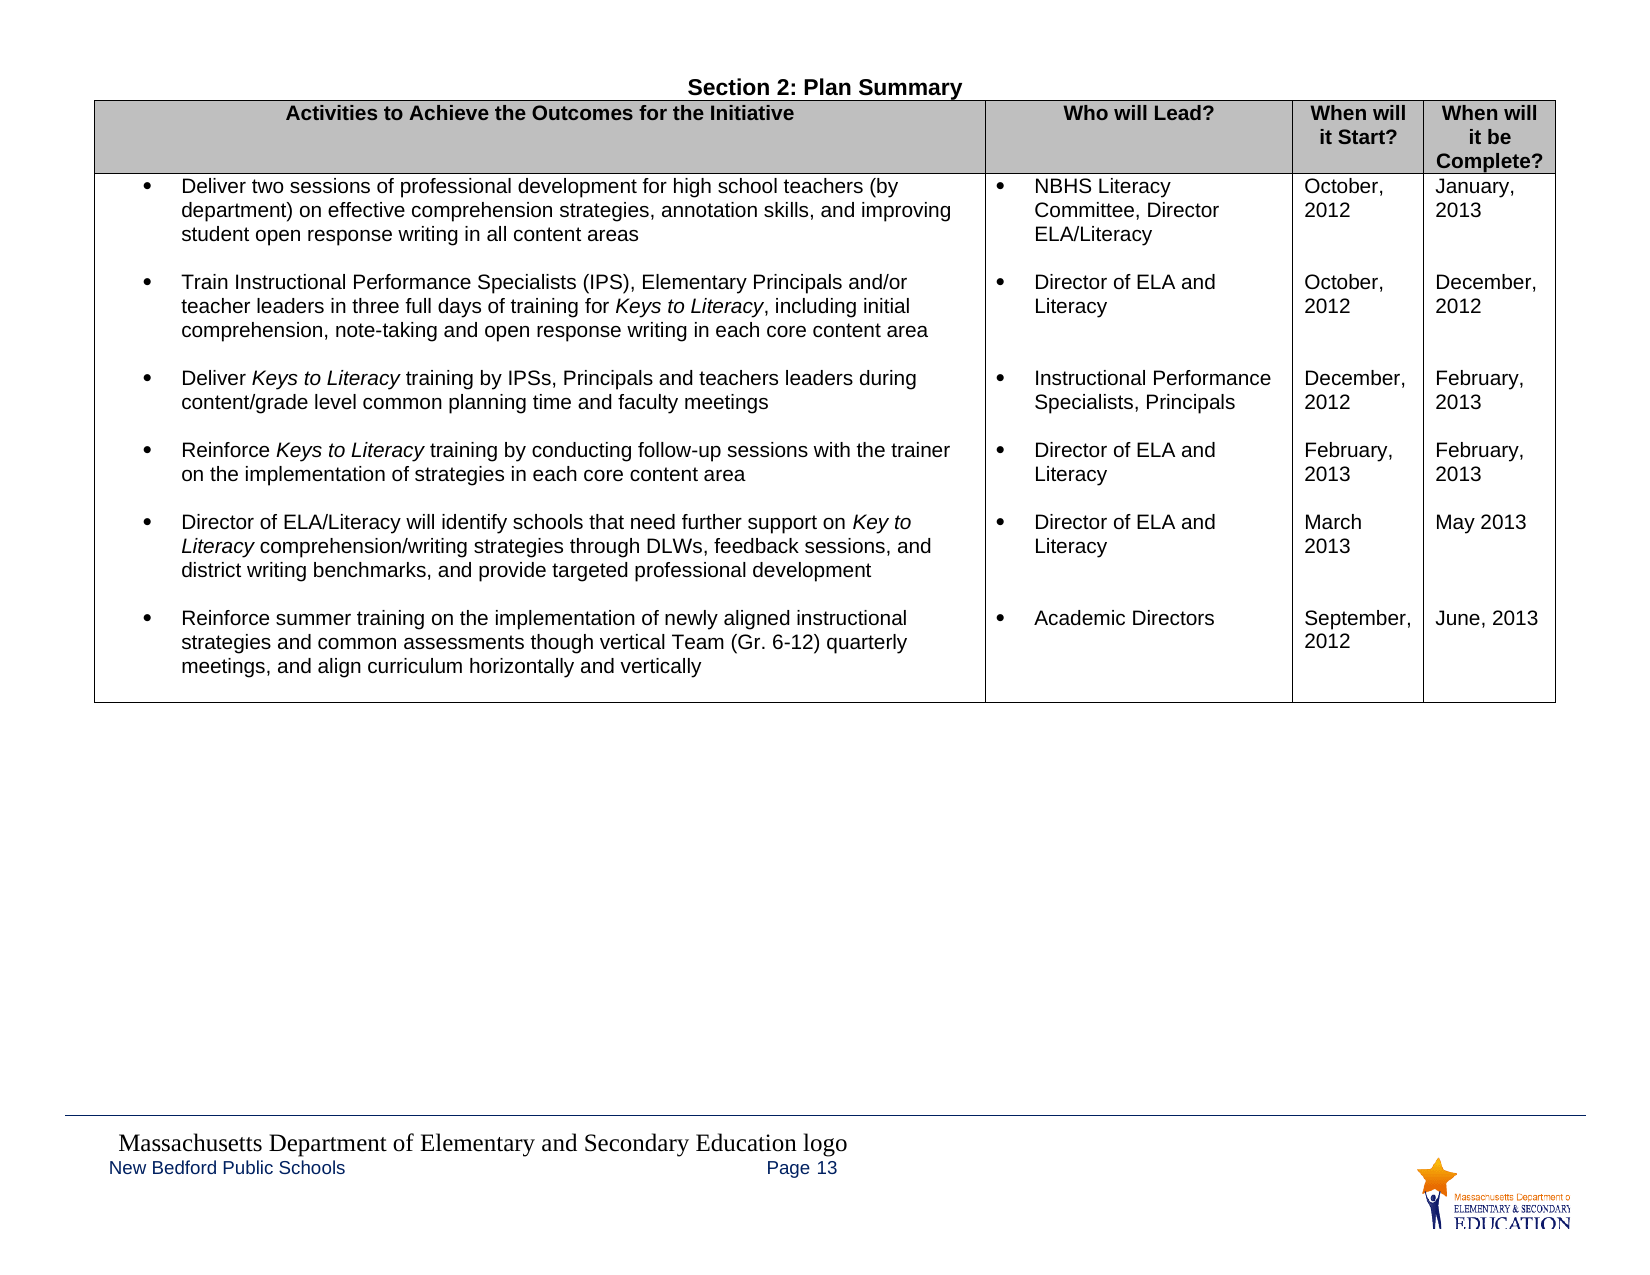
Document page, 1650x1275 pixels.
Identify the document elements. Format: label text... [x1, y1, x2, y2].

table_header Who will Lead? [986, 101, 1292, 173]
picture [1417, 1157, 1571, 1229]
table_header When will it Start? [1293, 101, 1423, 173]
table_header When will it be Complete? [1424, 101, 1555, 173]
table_header Activities to Achieve the Outcomes for the Initiative [95, 101, 985, 173]
